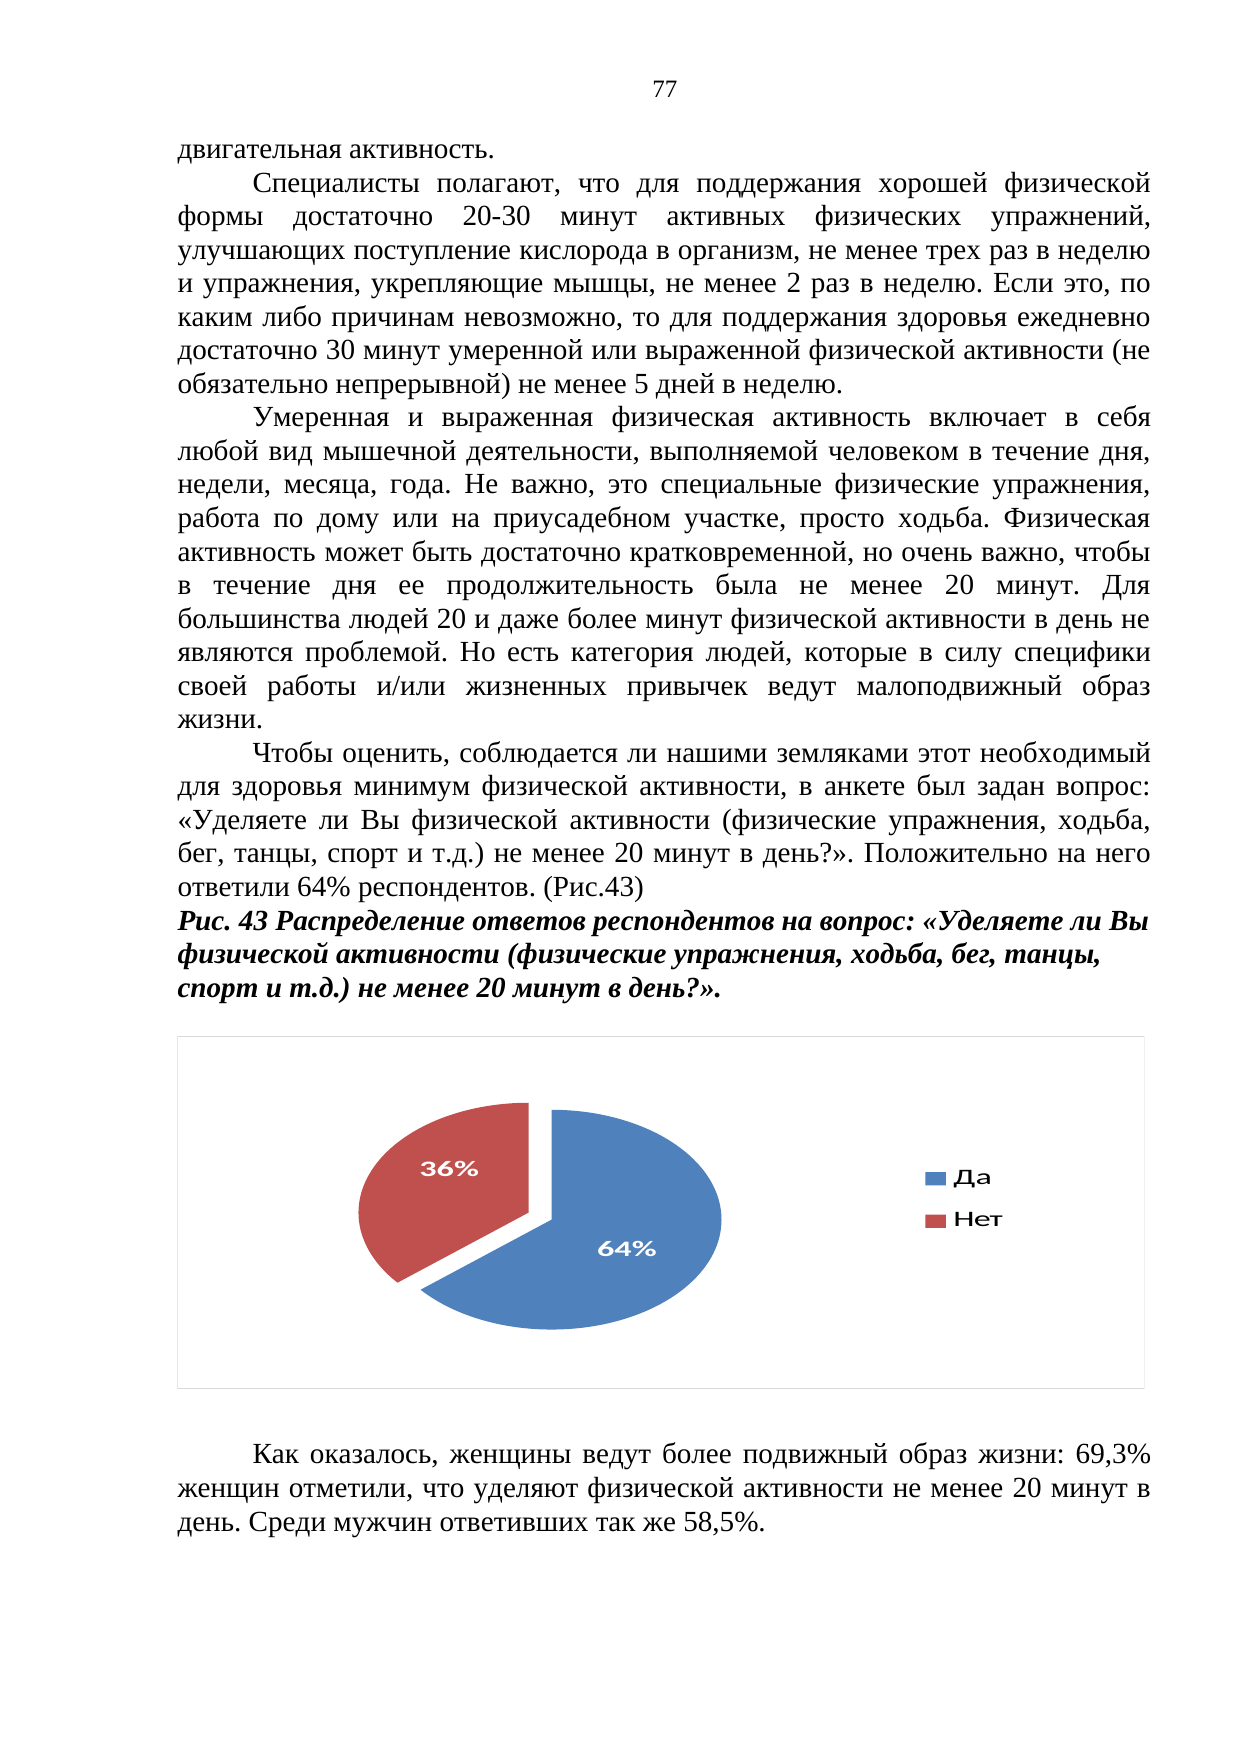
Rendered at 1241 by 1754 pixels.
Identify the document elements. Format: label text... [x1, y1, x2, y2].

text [177, 131, 1152, 165]
text Специалисты полагают, что для поддержания хорошей физической формы достаточно 20-30 минут активных физических упражнений, улучшающих поступление кислорода в организм, не менее трех раз в неделю и упражнения, укрепляющие мышцы, не менее 2 раз в неделю. Если это, по каким либо причинам невозможно, то для поддержания здоровья ежедневно достаточно 30 минут умеренной или выраженной физической активности (не обязательно непрерывной) не менее 5 дней в неделю. [177, 165, 1152, 399]
text Умеренная и выраженная физическая активность включает в себя любой вид мышечной деятельности, выполняемой человеком в течение дня, недели, месяца, года. Не важно, это специальные физические упражнения, работа по дому или на приусадебном участке, просто ходьба. Физическая активность может быть достаточно кратковременной, но очень важно, чтобы в течение дня ее продолжительность была не менее 20 минут. Для большинства людей 20 и даже более минут физической активности в день не являются проблемой. Но есть категория людей, которые в силу специфики своей работы и/или жизненных привычек ведут малоподвижный образ жизни. [177, 399, 1152, 735]
text Рис. 43 Распределение ответов респондентов на вопрос: «Уделяете ли Вы физической активности (физические упражнения, ходьба, бег, танцы, спорт и т.д.) не менее 20 минут в день?». [177, 903, 1152, 1003]
text Как оказалось, женщины ведут более подвижный образ жизни: 69,3% женщин отметили, что уделяют физической активности не менее 20 минут в день. Среди мужчин ответивших так же 58,5%. [177, 1437, 1152, 1537]
text Чтобы оценить, соблюдается ли нашими земляками этот необходимый для здоровья минимум физической активности, в анкете был задан вопрос: «Уделяете ли Вы физической активности (физические упражнения, ходьба, бег, танцы, спорт и т.д.) не менее 20 минут в день?». Положительно на него ответили 64% респондентов. (Рис.43) [177, 735, 1152, 903]
